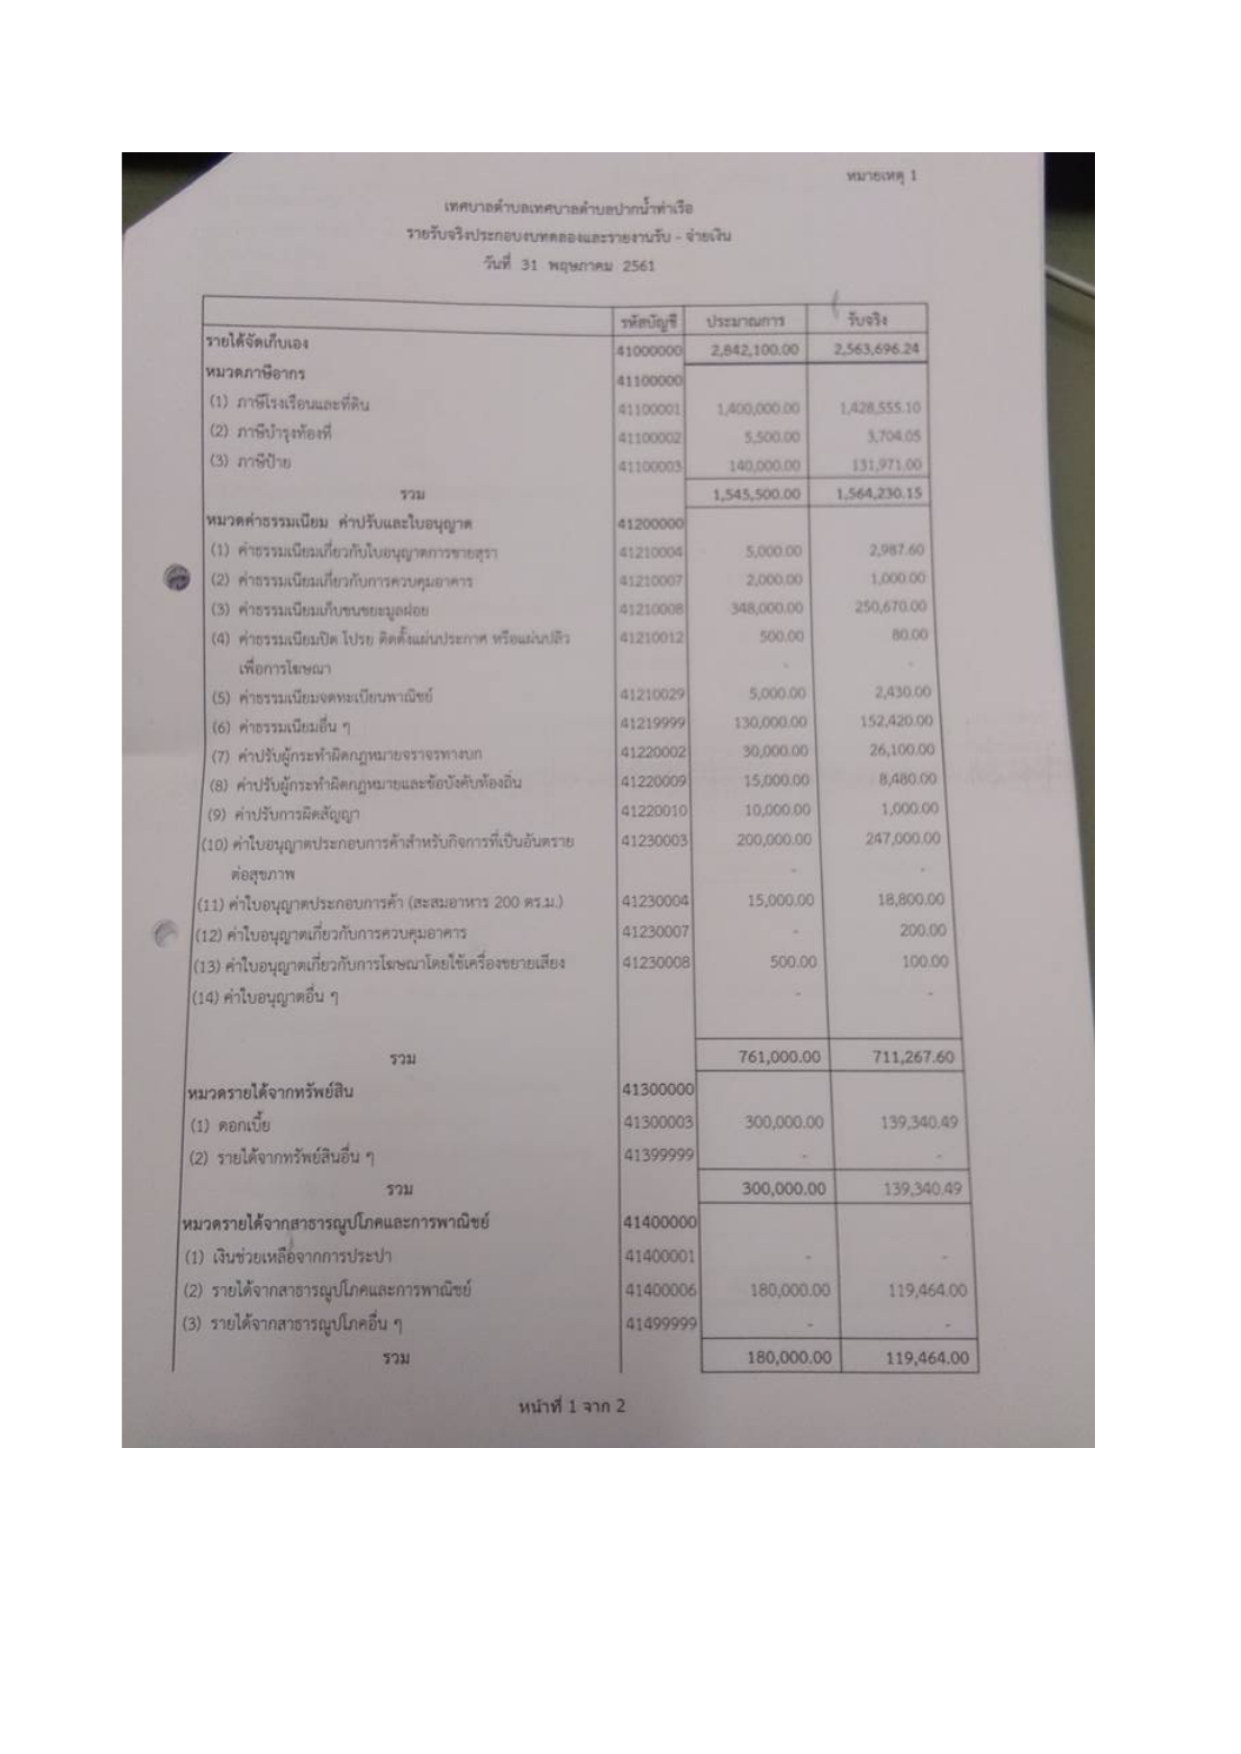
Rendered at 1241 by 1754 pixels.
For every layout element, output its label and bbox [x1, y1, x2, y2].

picture [123, 153, 1094, 1447]
